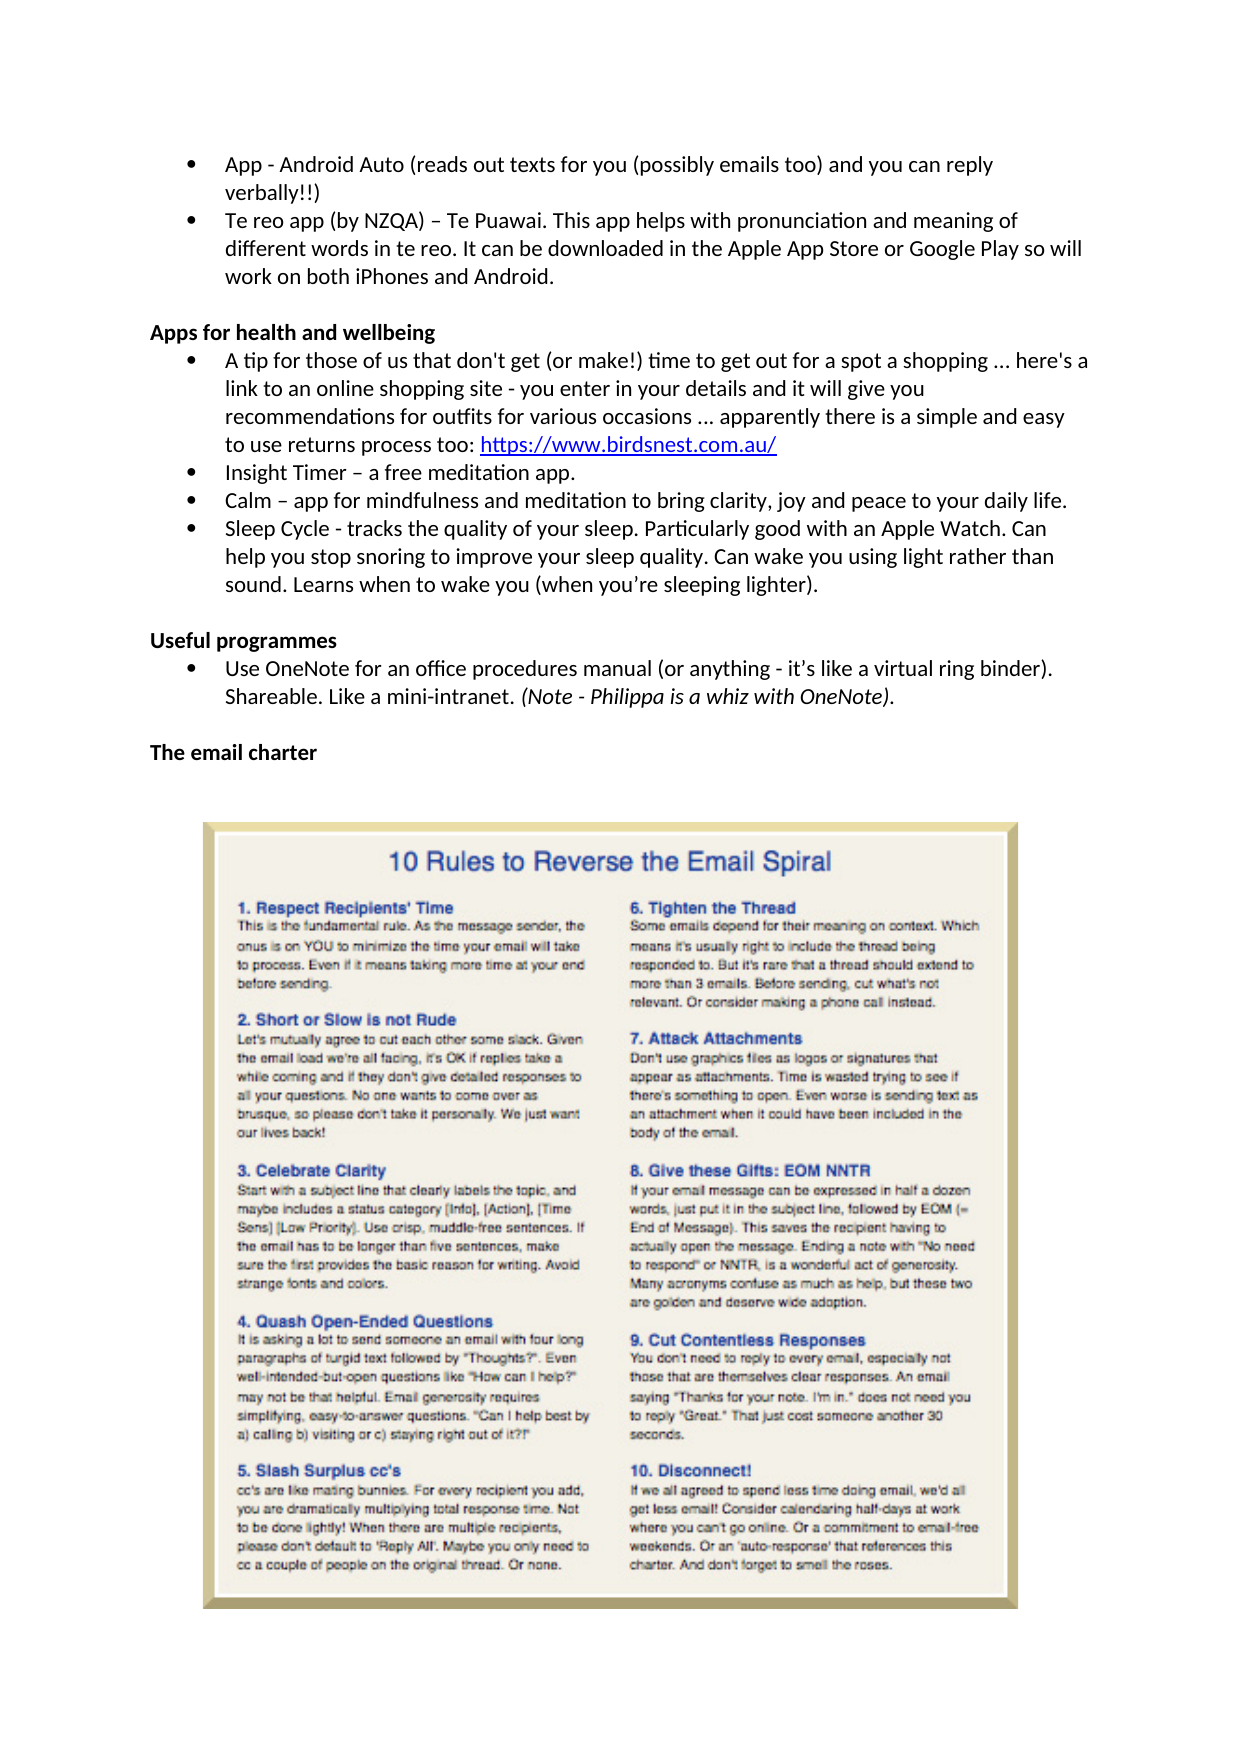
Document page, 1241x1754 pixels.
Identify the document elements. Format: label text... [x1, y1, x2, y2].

list Insight Timer – a free meditation app. [187, 458, 1090, 486]
list App - Android Auto (reads out texts for you (possibly emails too) and you can reply verbally!!) [187, 150, 1090, 206]
list Sleep Cycle - tracks the quality of your sleep. Particularly good with an Apple Watch. Can help you stop snoring to improve your sleep quality. Can wake you using light rather than sound. Learns when to wake you (when you’re sleeping lighter). [187, 514, 1090, 598]
picture [202, 822, 1019, 1609]
list Te reo app (by NZQA) – Te Puawai. This app helps with pronunciation and meaning of different words in te reo. It can be downloaded in the Apple App Store or Google Play so will work on both iPhones and Android. [187, 206, 1090, 290]
list Calm – app for mindfulness and meditation to bring clarity, joy and peace to your daily life. [187, 486, 1090, 514]
list A tip for those of us that don't get (or make!) time to get out for a spot a shopping ... here's a link to an online shopping site - you enter in your details and it will give you recommendations for outfits for various occasions ... apparently there is a simple and easy to use returns process too: https://www.birdsnest.com.au/ [187, 346, 1090, 458]
list Use OneNote for an office procedures manual (or anything - it’s like a virtual ring binder). Shareable. Like a mini-intranet. (Note - Philippa is a whiz with OneNote). [187, 654, 1090, 710]
text The email charter [150, 738, 1090, 766]
text Apps for health and wellbeing [150, 318, 1090, 346]
text Useful programmes [150, 626, 1090, 654]
